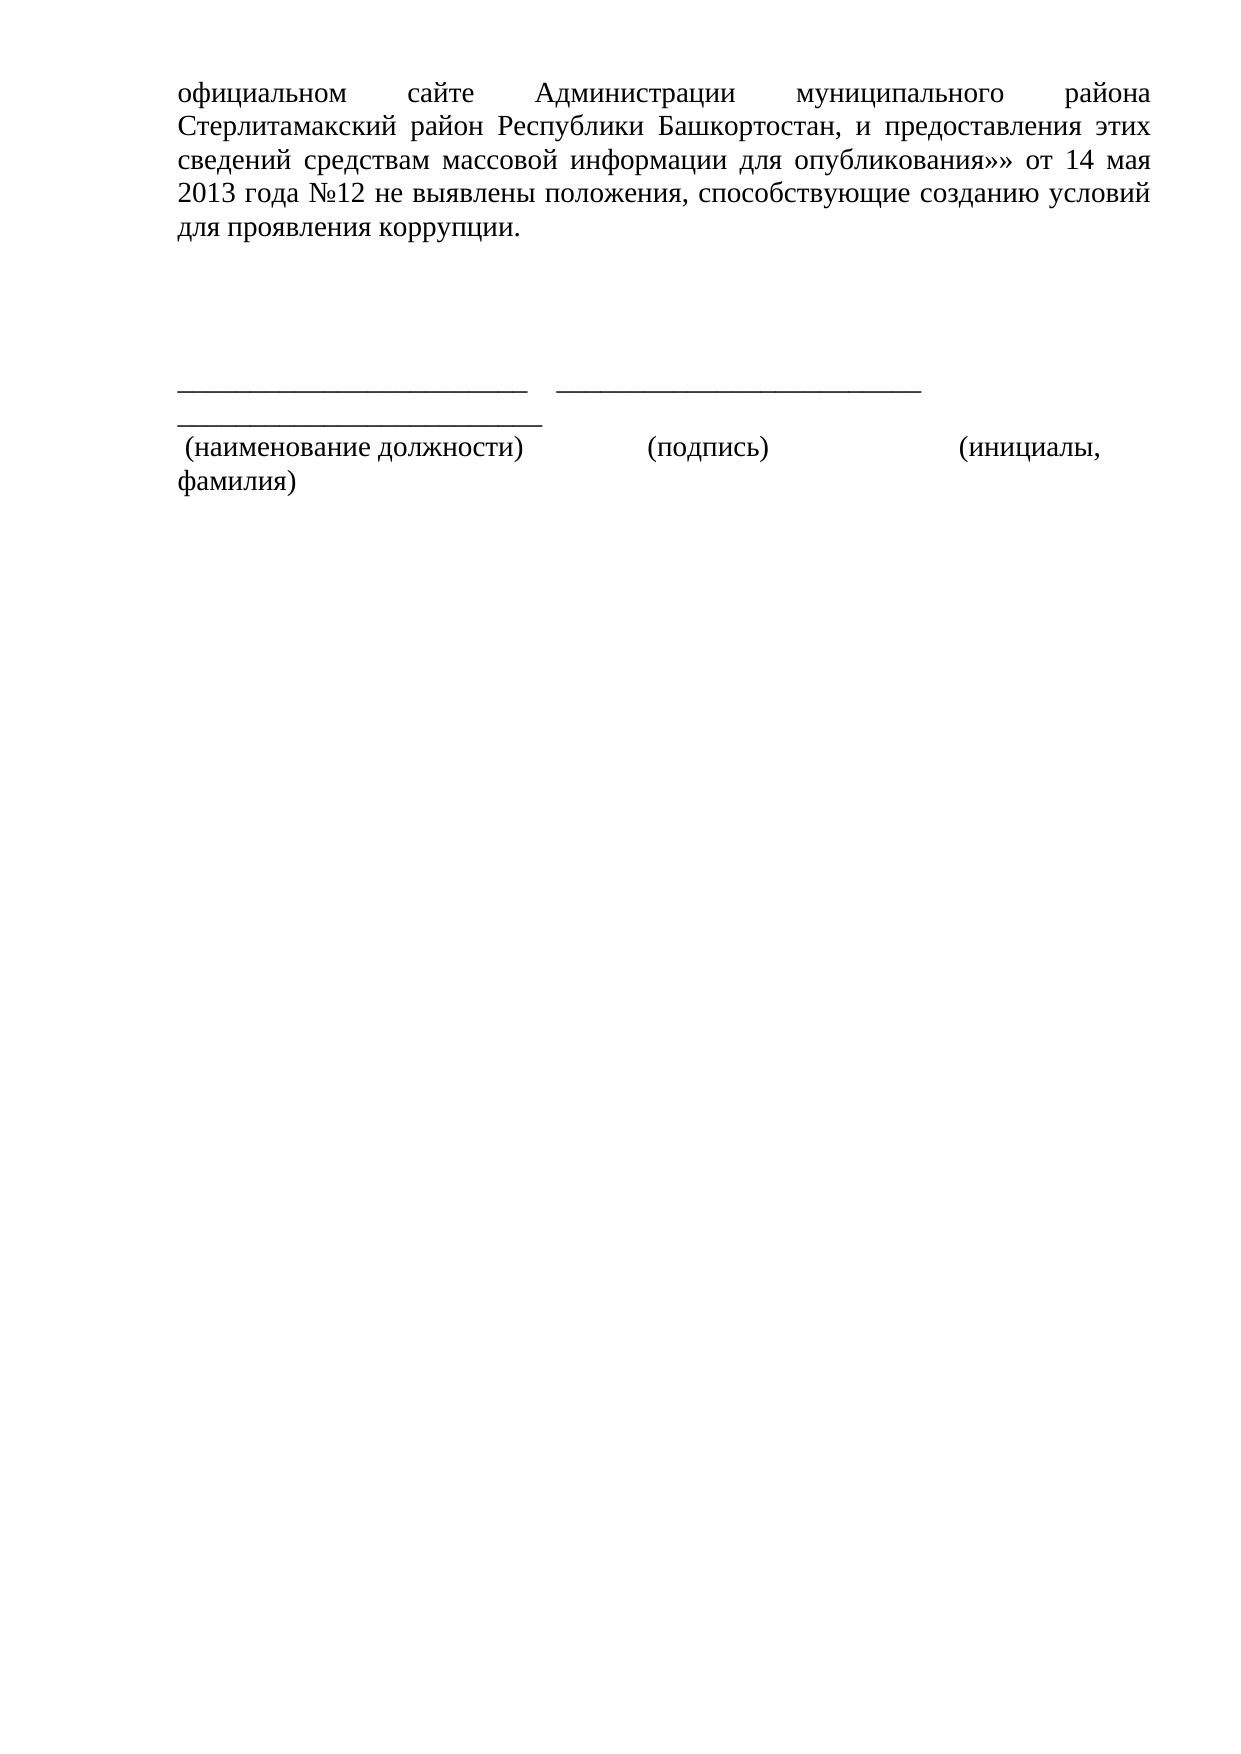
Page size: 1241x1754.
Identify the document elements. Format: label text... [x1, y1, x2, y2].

text (наименование должности) (подпись) (инициалы, фамилия) [177, 429, 1152, 497]
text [177, 75, 1152, 243]
text ________________________ _________________________ _________________________ [177, 362, 1152, 429]
